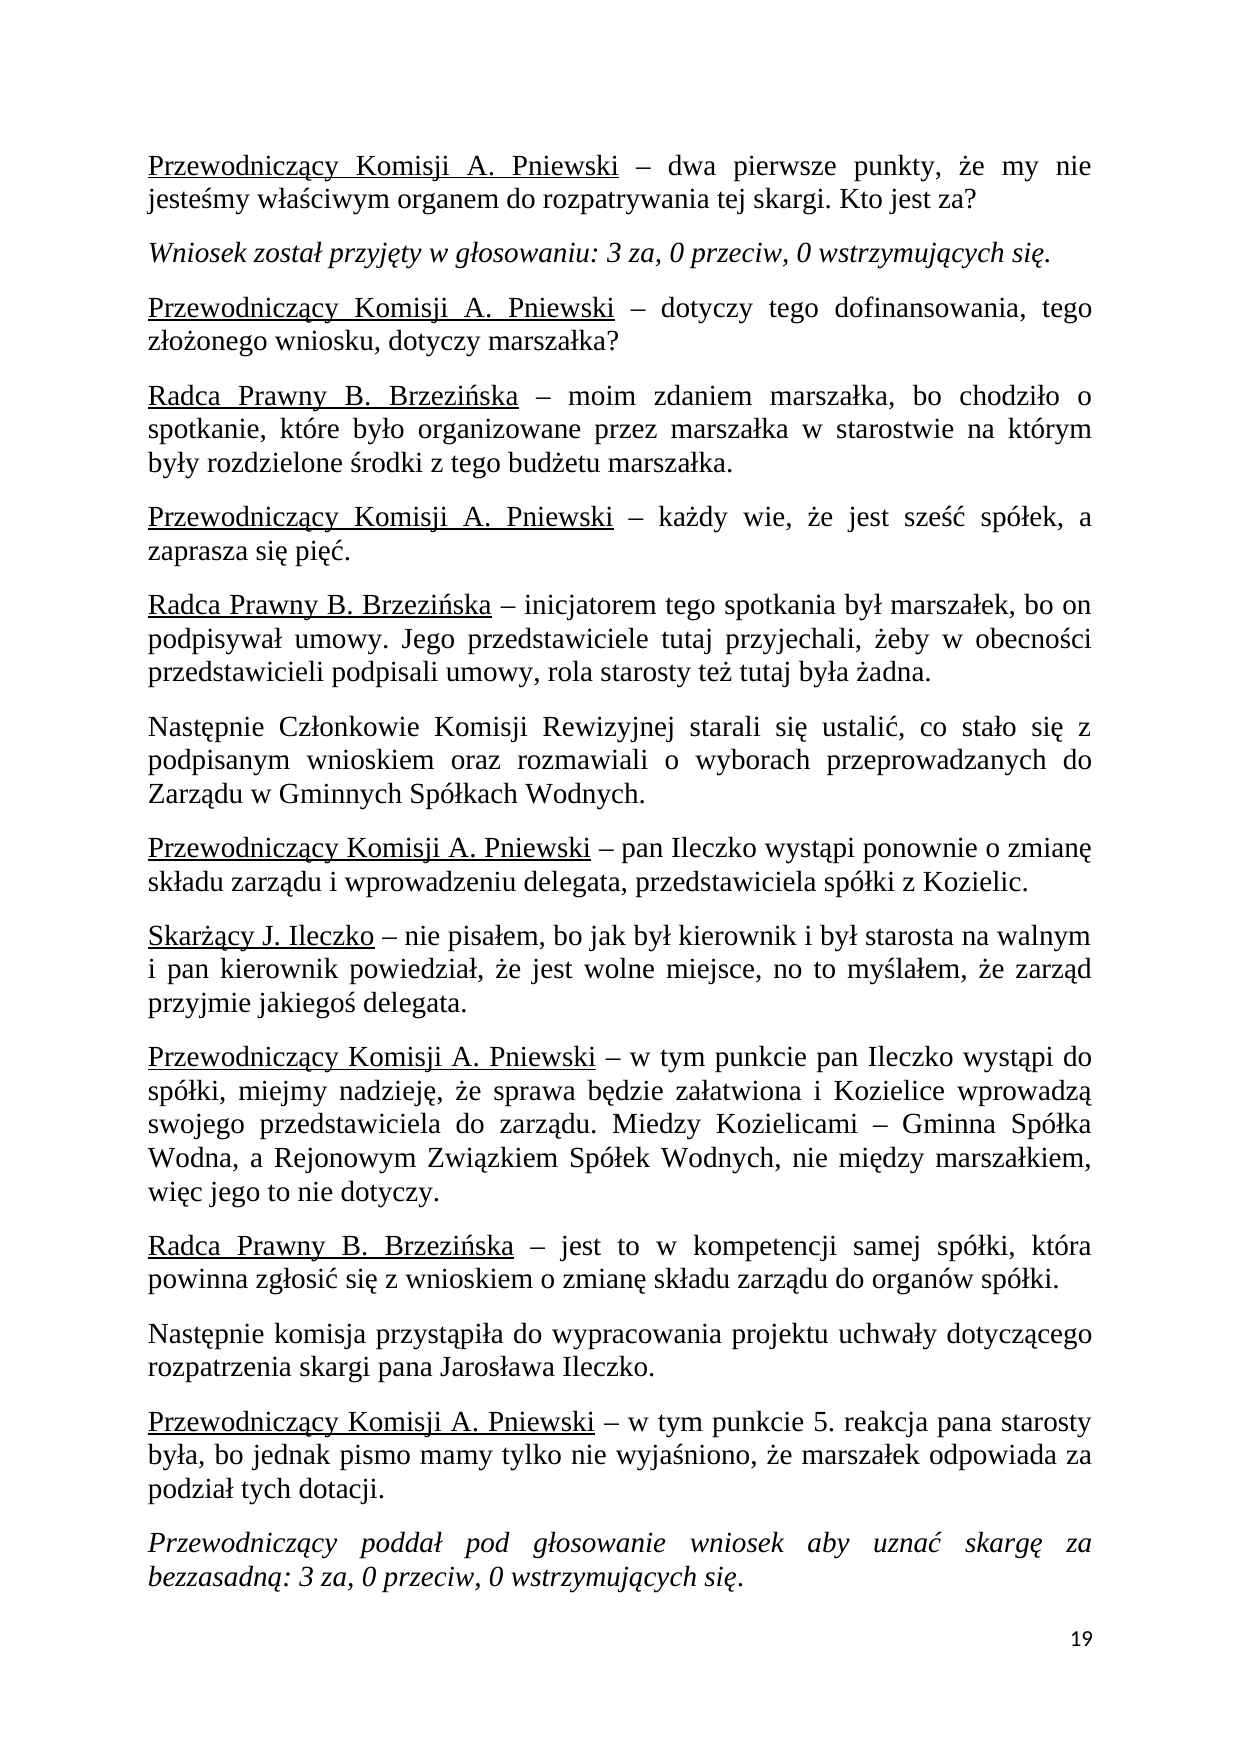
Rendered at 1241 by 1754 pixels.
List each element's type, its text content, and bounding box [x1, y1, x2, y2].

text Przewodniczący Komisji A. Pniewski – w tym punkcie pan Ileczko wystąpi do spółki, miejmy nadzieję, że sprawa będzie załatwiona i Kozielice wprowadzą swojego przedstawiciela do zarządu. Miedzy Kozielicami – Gminna Spółka Wodna, a Rejonowym Związkiem Spółek Wodnych, nie między marszałkiem, więc jego to nie dotyczy. [148, 1039, 1093, 1207]
text Skarżący J. Ileczko – nie pisałem, bo jak był kierownik i był starosta na walnym i pan kierownik powiedział, że jest wolne miejsce, no to myślałem, że zarząd przyjmie jakiegoś delegata. [148, 918, 1093, 1019]
text Następnie komisja przystąpiła do wypracowania projektu uchwały dotyczącego rozpatrzenia skargi pana Jarosława Ileczko. [148, 1316, 1093, 1383]
text Radca Prawny B. Brzezińska – jest to w kompetencji samej spółki, która powinna zgłosić się z wnioskiem o zmianę składu zarządu do organów spółki. [148, 1228, 1093, 1295]
text Wniosek został przyjęty w głosowaniu: 3 za, 0 przeciw, 0 wstrzymujących się. [148, 236, 1093, 269]
text Przewodniczący Komisji A. Pniewski – każdy wie, że jest sześć spółek, a zaprasza się pięć. [148, 499, 1093, 566]
text Radca Prawny B. Brzezińska – moim zdaniem marszałka, bo chodziło o spotkanie, które było organizowane przez marszałka w starostwie na którym były rozdzielone środki z tego budżetu marszałka. [148, 378, 1093, 478]
text Przewodniczący Komisji A. Pniewski – w tym punkcie 5. reakcja pana starosty była, bo jednak pismo mamy tylko nie wyjaśniono, że marszałek odpowiada za podział tych dotacji. [148, 1404, 1093, 1504]
text Przewodniczący Komisji A. Pniewski – dwa pierwsze punkty, że my nie jesteśmy właściwym organem do rozpatrywania tej skargi. Kto jest za? [148, 148, 1093, 215]
text Przewodniczący Komisji A. Pniewski – dotyczy tego dofinansowania, tego złożonego wniosku, dotyczy marszałka? [148, 290, 1093, 357]
text Następnie Członkowie Komisji Rewizyjnej starali się ustalić, co stało się z podpisanym wnioskiem oraz rozmawiali o wyborach przeprowadzanych do Zarządu w Gminnych Spółkach Wodnych. [148, 709, 1093, 809]
text Przewodniczący Komisji A. Pniewski – pan Ileczko wystąpi ponownie o zmianę składu zarządu i wprowadzeniu delegata, przedstawiciela spółki z Kozielic. [148, 830, 1093, 897]
text Radca Prawny B. Brzezińska – inicjatorem tego spotkania był marszałek, bo on podpisywał umowy. Jego przedstawiciele tutaj przyjechali, żeby w obecności przedstawicieli podpisali umowy, rola starosty też tutaj była żadna. [148, 587, 1093, 688]
text Przewodniczący poddał pod głosowanie wniosek aby uznać skargę za bezzasadną: 3 za, 0 przeciw, 0 wstrzymujących się. [148, 1525, 1093, 1592]
